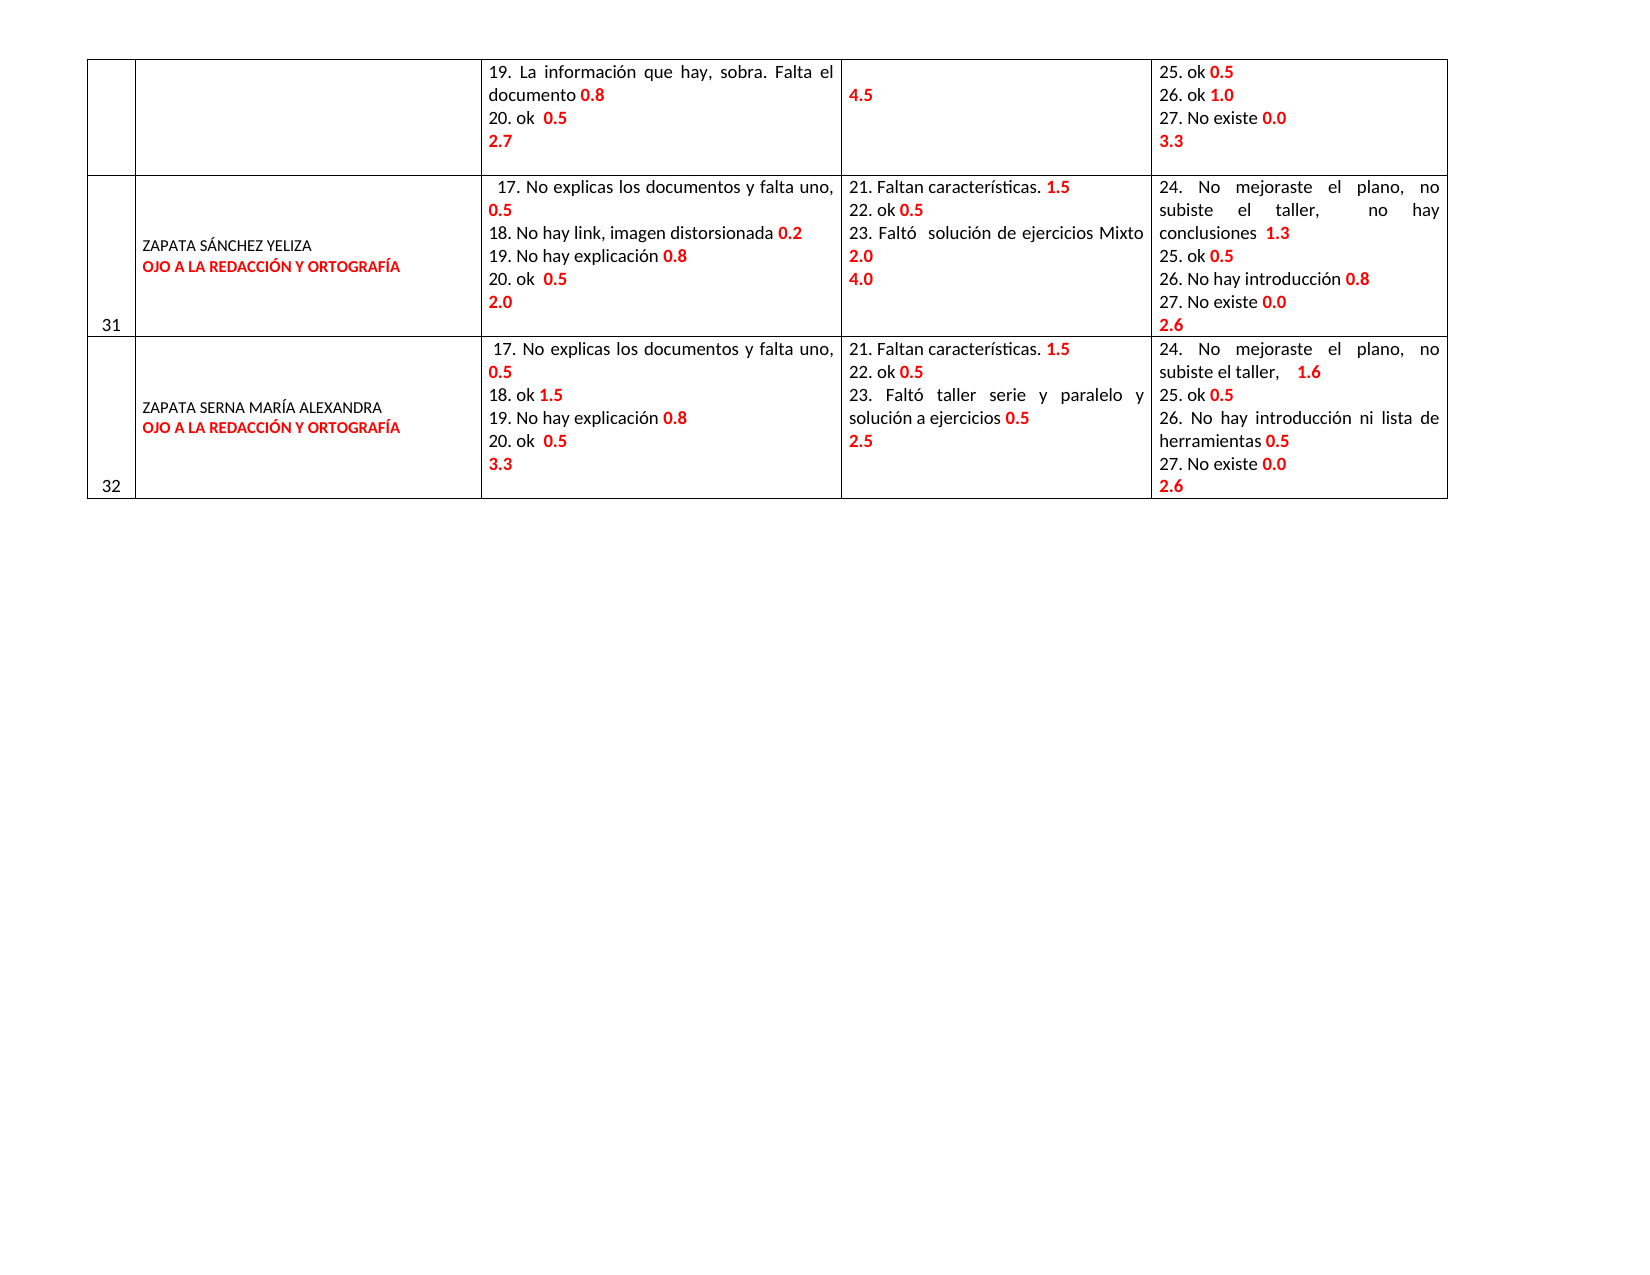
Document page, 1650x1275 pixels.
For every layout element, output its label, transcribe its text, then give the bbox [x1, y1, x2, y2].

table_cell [136, 60, 481, 175]
table_cell 21. Faltan características. 1.5 22. ok 0.5 23. Faltó solución de ejercicios Mixto 2.0 4.0 [842, 176, 1151, 336]
table_cell ZAPATA SERNA MARÍA ALEXANDRA OJO A LA REDACCIÓN Y ORTOGRAFÍA [136, 337, 481, 498]
table_cell 21. Faltan características. 1.5 22. ok 0.5 23. Faltó taller serie y paralelo y solución a ejercicios 0.5 2.5 [842, 337, 1151, 498]
table_cell 24. No mejoraste el plano, no subiste el taller, no hay conclusiones 1.3 25. ok 0.5 26. No hay introducción 0.8 27. No existe 0.0 2.6 [1152, 176, 1447, 336]
table_cell 24. No mejoraste el plano, no subiste el taller, 1.6 25. ok 0.5 26. No hay introducción ni lista de herramientas 0.5 27. No existe 0.0 2.6 [1152, 337, 1447, 498]
table_cell 17. No explicas los documentos y falta uno, 0.5 18. ok 1.5 19. No hay explicación 0.8 20. ok 0.5 3.3 [482, 337, 841, 498]
table_cell ZAPATA SÁNCHEZ YELIZA OJO A LA REDACCIÓN Y ORTOGRAFÍA [136, 176, 481, 336]
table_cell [482, 60, 841, 175]
table_cell 17. No explicas los documentos y falta uno, 0.5 18. No hay link, imagen distorsionada 0.2 19. No hay explicación 0.8 20. ok 0.5 2.0 [482, 176, 841, 336]
table_cell 31 [88, 176, 135, 336]
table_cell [1152, 60, 1447, 175]
table_cell 30 [88, 60, 135, 175]
table_cell 32 [88, 337, 135, 498]
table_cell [842, 60, 1151, 175]
